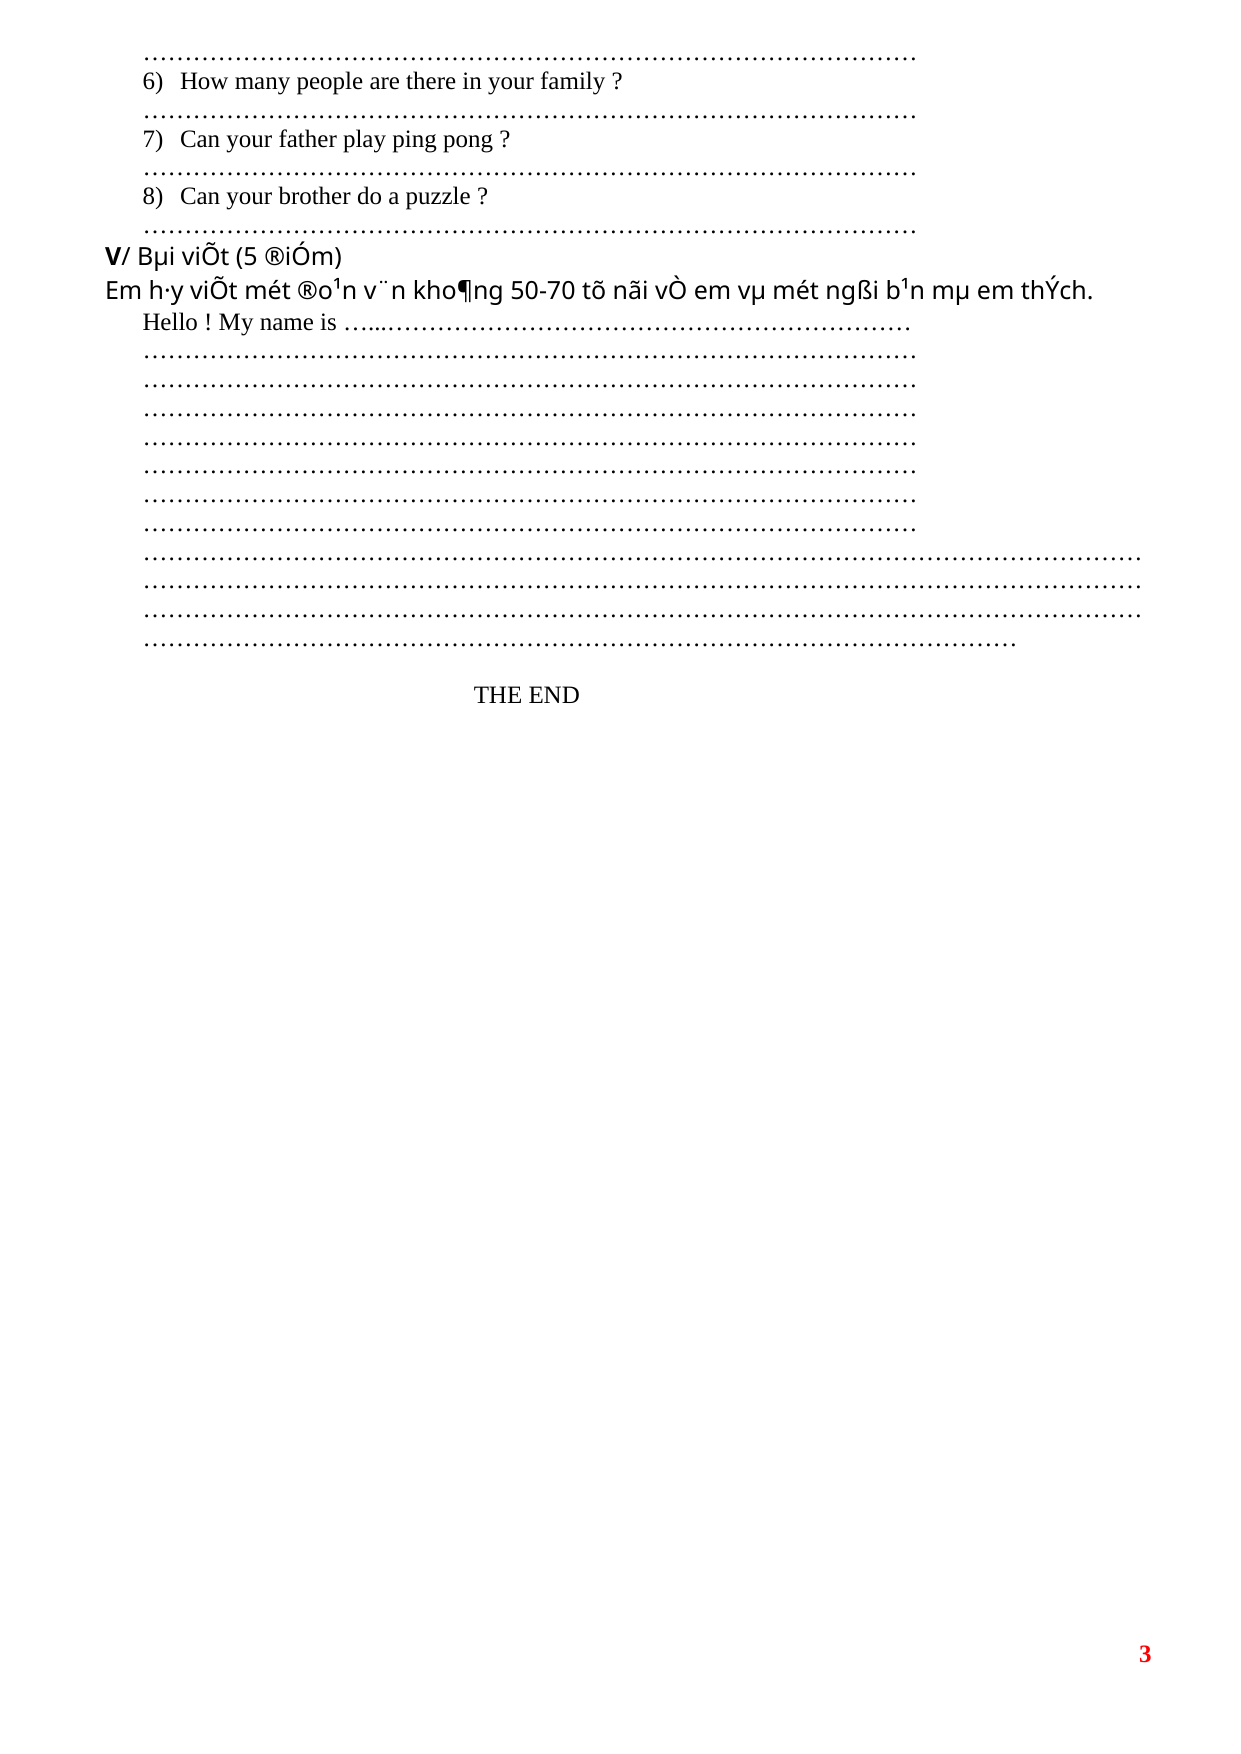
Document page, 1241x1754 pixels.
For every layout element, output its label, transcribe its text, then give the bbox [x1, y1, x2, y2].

text ………………………………………………………………………………… [142, 37, 1151, 66]
list How many people are there in your family ? [142, 66, 1151, 95]
text ………………………………………………………………………………… [142, 508, 1151, 537]
text ………………………………………………………………………………… [142, 393, 1151, 422]
list Can your father play ping pong ? [142, 124, 1151, 152]
text ………………………………………………………………………………… [142, 479, 1151, 508]
text …………………………………………………………………………………………………………………………………………………………………………………………………………………………………………………………………………………………………………………………………………………………………………………………………………………………… [142, 537, 1151, 652]
text ………………………………………………………………………………… [142, 451, 1151, 479]
text ………………………………………………………………………………… [142, 422, 1151, 451]
text THE END [142, 681, 1151, 709]
text Hello ! My name is …...……………………………………………………… [142, 307, 1151, 336]
text ………………………………………………………………………………… [142, 364, 1151, 393]
text V/ Bµi viÕt (5 ®iÓm) [105, 239, 1151, 273]
text ………………………………………………………………………………… [142, 152, 1151, 181]
text ………………………………………………………………………………… [142, 95, 1151, 124]
list Can your brother do a puzzle ? [142, 181, 1151, 210]
text ………………………………………………………………………………… [142, 336, 1151, 364]
text ………………………………………………………………………………… [142, 210, 1151, 239]
text Em h·y viÕt mét ®o¹n v¨n kho¶ng 50-70 tõ nãi vÒ em vµ mét ng­ßi b¹n mµ em thÝch. [105, 273, 1151, 307]
